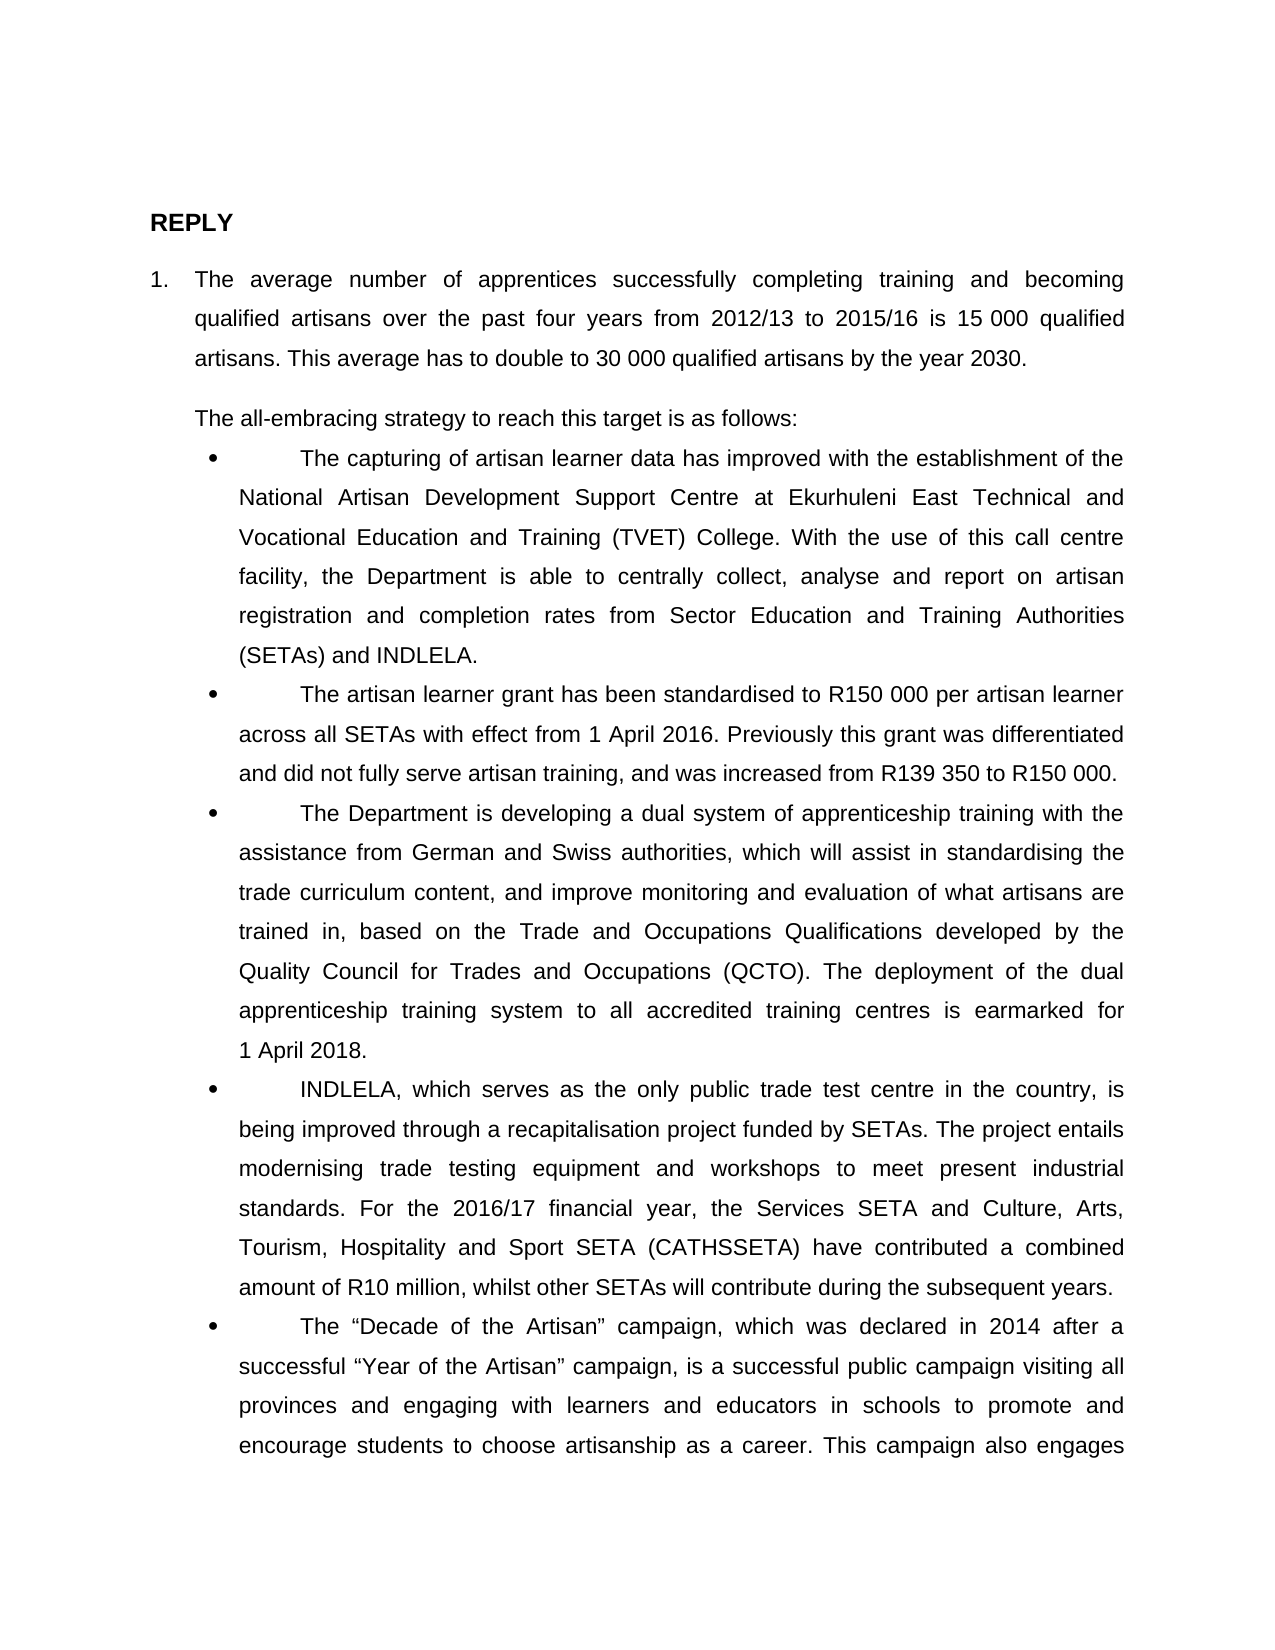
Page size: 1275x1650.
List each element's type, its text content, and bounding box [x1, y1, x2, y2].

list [209, 1313, 1125, 1458]
list INDLELA, which serves as the only public trade test centre in the country, is being improved through a recapitalisation project funded by SETAs. The project entails modernising trade testing equipment and workshops to meet present industrial standards. For the 2016/17 financial year, the Services SETA and Culture, Arts, Tourism, Hospitality and Sport SETA (CATHSSETA) have contributed a combined amount of R10 million, whilst other SETAs will contribute during the subsequent years. [209, 1076, 1125, 1300]
list The artisan learner grant has been standardised to R150 000 per artisan learner across all SETAs with effect from 1 April 2016. Previously this grant was differentiated and did not fully serve artisan training, and was increased from R139 350 to R150 000. [209, 681, 1125, 787]
text The all-embracing strategy to reach this target is as follows: [194, 405, 1125, 431]
list The Department is developing a dual system of apprenticeship training with the assistance from German and Swiss authorities, which will assist in standardising the trade curriculum content, and improve monitoring and evaluation of what artisans are trained in, based on the Trade and Occupations Qualifications developed by the Quality Council for Trades and Occupations (QCTO). The deployment of the dual apprenticeship training system to all accredited training centres is earmarked for 1 April 2018. [209, 800, 1125, 1063]
list The capturing of artisan learner data has improved with the establishment of the National Artisan Development Support Centre at Ekurhuleni East Technical and Vocational Education and Training (TVET) College. With the use of this call centre facility, the Department is able to centrally collect, analyse and report on artisan registration and completion rates from Sector Education and Training Authorities (SETAs) and INDLELA. [209, 444, 1125, 668]
list The average number of apprentices successfully completing training and becoming qualified artisans over the past four years from 2012/13 to 2015/16 is 15 000 qualified artisans. This average has to double to 30 000 qualified artisans by the year 2030. [150, 266, 1125, 371]
text REPLY [150, 208, 1125, 237]
